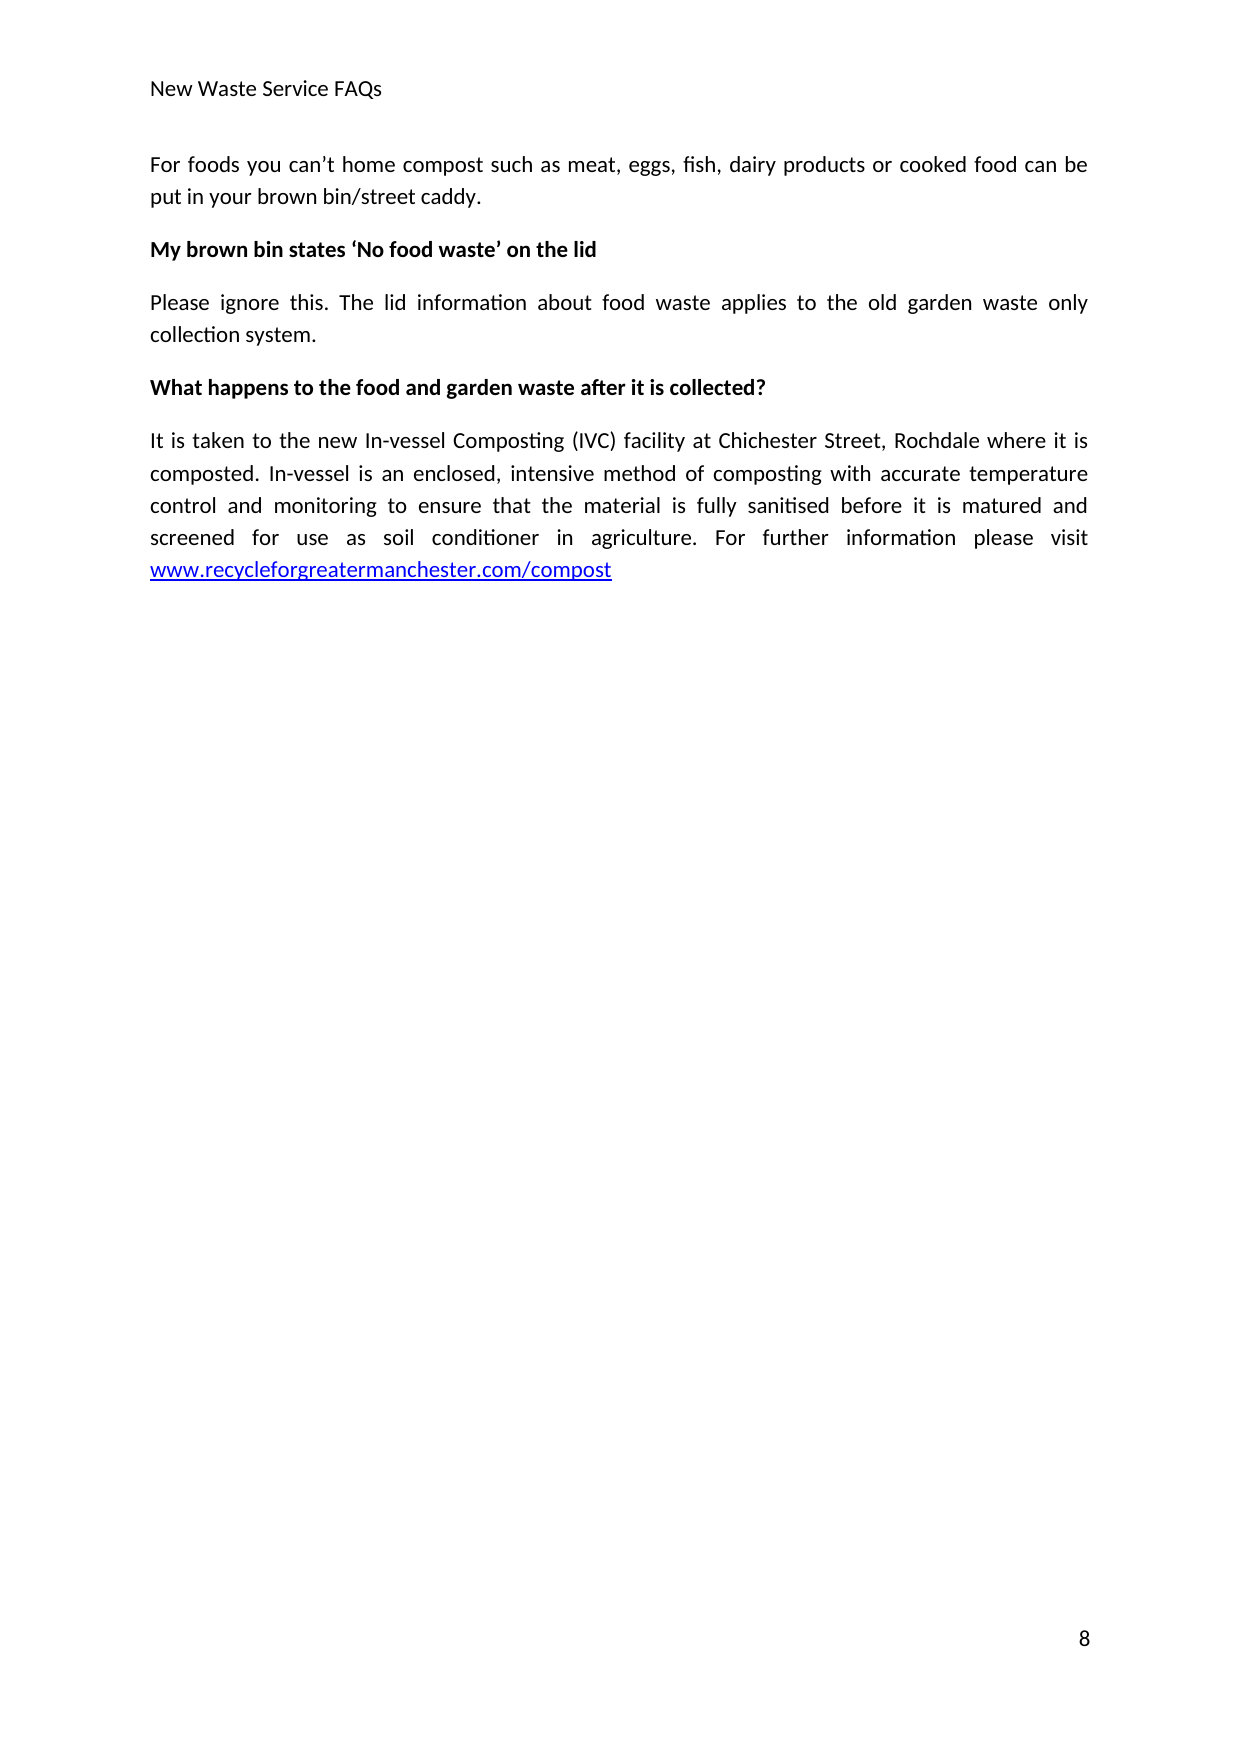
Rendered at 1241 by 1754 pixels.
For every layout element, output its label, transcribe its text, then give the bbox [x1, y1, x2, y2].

text For foods you can’t home compost such as meat, eggs, fish, dairy products or cooked food can be put in your brown bin/street caddy. [150, 150, 1090, 210]
text It is taken to the new In-vessel Composting (IVC) facility at Chichester Street, Rochdale where it is composted. In-vessel is an enclosed, intensive method of composting with accurate temperature control and monitoring to ensure that the material is fully sanitised before it is matured and screened for use as soil conditioner in agriculture. For further information please visit www.recycleforgreatermanchester.com/compost [150, 426, 1090, 583]
text Please ignore this. The lid information about food waste applies to the old garden waste only collection system. [150, 288, 1090, 348]
text My brown bin states ‘No food waste’ on the lid [150, 235, 1090, 263]
text What happens to the food and garden waste after it is collected? [150, 373, 1090, 401]
